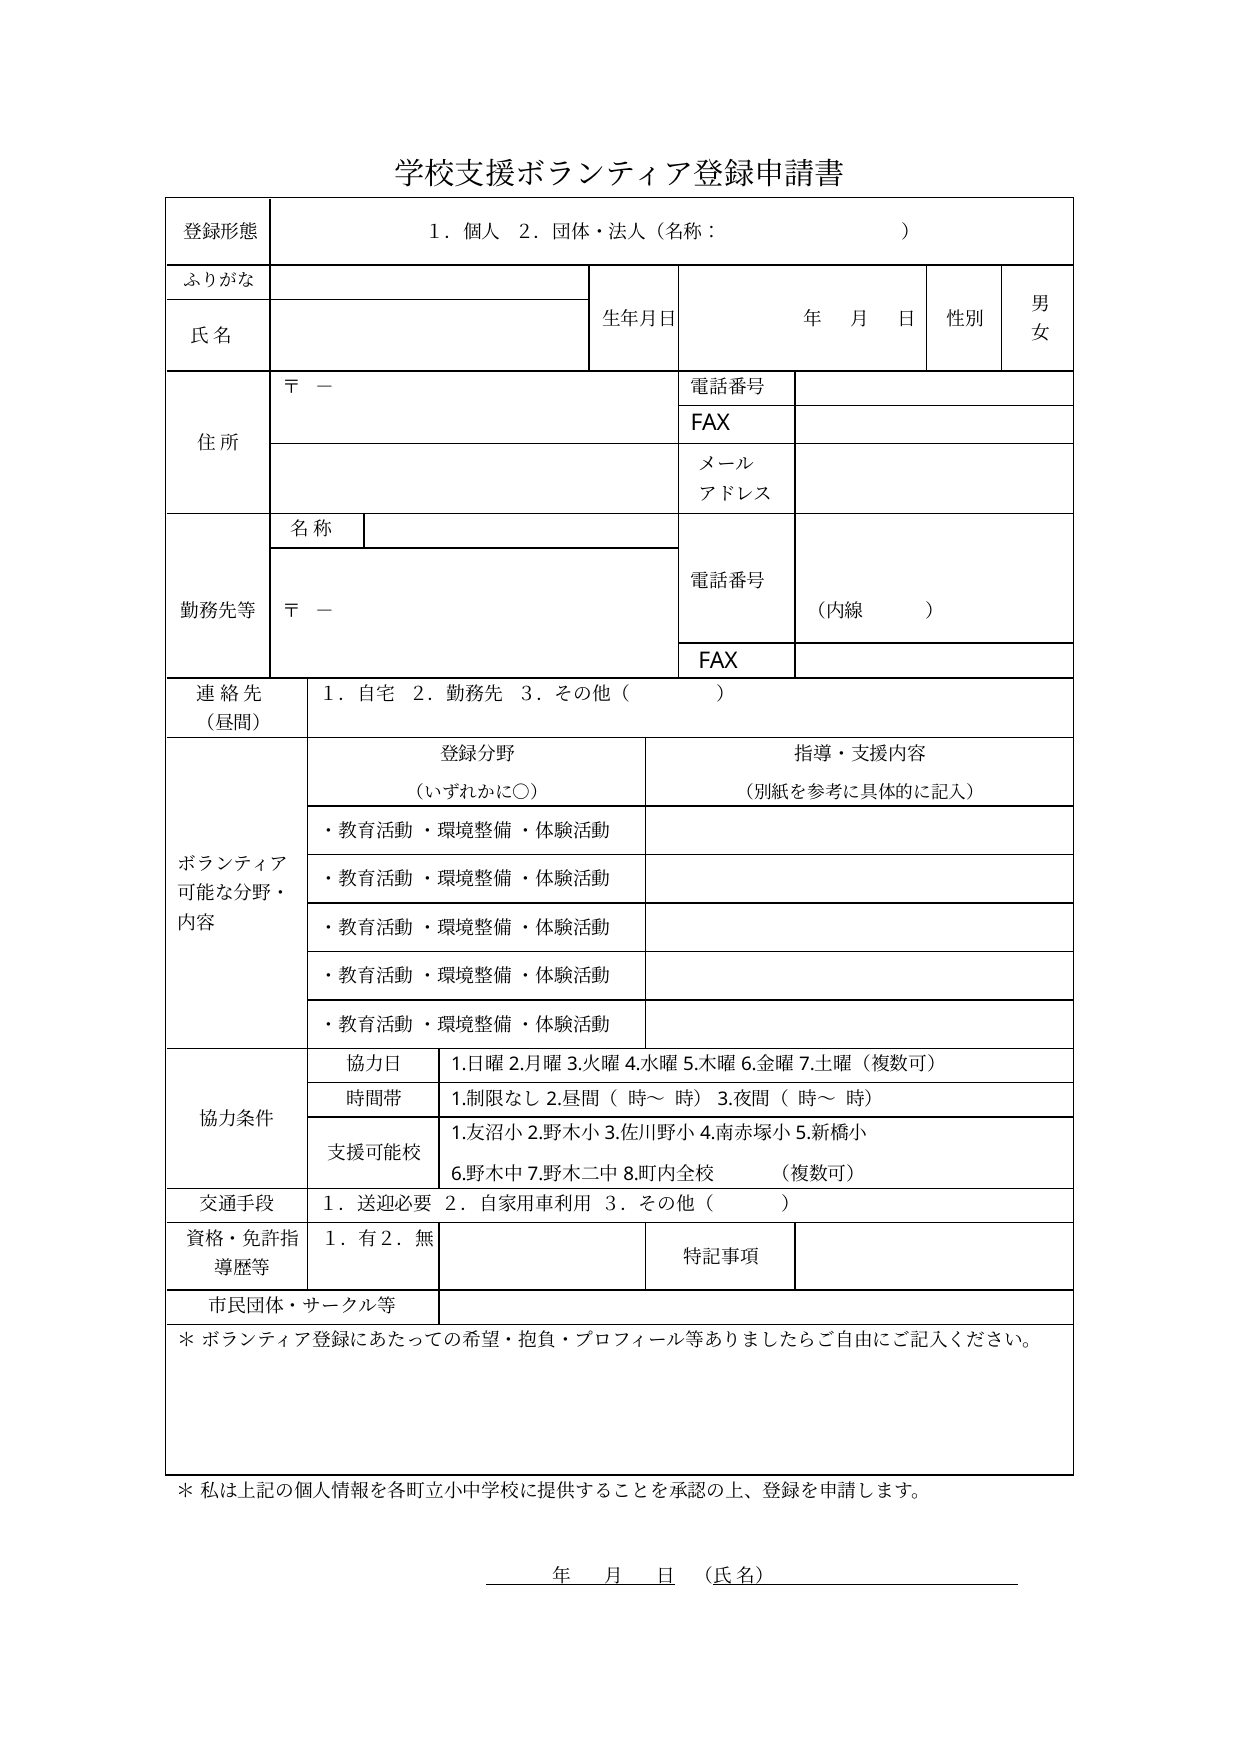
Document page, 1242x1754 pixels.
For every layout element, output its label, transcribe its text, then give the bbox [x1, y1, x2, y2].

table_cell [796, 1223, 1073, 1289]
table_cell 協力条件 [166, 1049, 307, 1187]
table_cell ・教育活動 ・環境整備 ・体験活動 [308, 855, 645, 902]
table_cell ふりがな [166, 265, 269, 298]
table_cell [365, 514, 678, 547]
table_cell 電話番号 [679, 514, 794, 595]
table_cell 〒 － [271, 372, 678, 442]
table_cell ・教育活動 ・環境整備 ・体験活動 [308, 904, 645, 951]
table_cell 協力日 [308, 1049, 438, 1082]
table_cell [796, 644, 1073, 677]
table_cell 電話番号 [679, 372, 794, 405]
table_cell [271, 266, 588, 298]
table_cell 市民団体・サークル等 [166, 1290, 438, 1323]
table_cell ・教育活動 ・環境整備 ・体験活動 [308, 807, 645, 854]
table_cell 資格・免許指導歴等 [166, 1223, 307, 1289]
table_cell １．自宅 ２．勤務先 ３．その他（ ） [308, 679, 1073, 737]
table_cell [679, 595, 794, 642]
table_cell （内線 ） [796, 595, 1073, 642]
table_cell [440, 1291, 1073, 1323]
table_cell [796, 444, 1073, 513]
table_cell 性別 [927, 266, 1001, 370]
table_cell 〒 － [271, 595, 678, 677]
table_cell １．送迎必要 ２．自家用車利用 ３．その他（ ） [308, 1189, 1073, 1222]
table_cell 交通手段 [166, 1189, 307, 1222]
table_cell [440, 1223, 645, 1289]
table_cell [646, 904, 1073, 951]
table_cell 住 所 [166, 371, 269, 513]
table_cell ＊ ボランティア登録にあたっての希望・抱負・プロフィール等ありましたらご自由にご記入ください。 [166, 1325, 1073, 1474]
table_cell [646, 952, 1073, 999]
table_cell [796, 372, 1073, 405]
table_cell ・教育活動 ・環境整備 ・体験活動 [308, 1001, 645, 1047]
table_cell [646, 855, 1073, 902]
table_cell 1.友沼小 2.野木小 3.佐川野小 4.南赤塚小 5.新橋小 6.野木中 7.野木二中 8.町内全校 （複数可） [440, 1118, 1073, 1187]
table_cell [166, 514, 269, 595]
table_cell 名 称 [271, 514, 363, 547]
table_cell FAX [679, 644, 794, 677]
table_cell 生年月日 [590, 266, 678, 370]
table_cell メール アドレス [679, 444, 794, 513]
table_cell 男 女 [1002, 266, 1073, 370]
table_cell 氏 名 [166, 300, 269, 370]
table_cell 指導・支援内容 （別紙を参考に具体的に記入） [646, 738, 1073, 805]
table_header 登録形態 [166, 198, 270, 264]
table_cell [796, 406, 1073, 442]
table_cell [271, 300, 588, 370]
table_cell [271, 444, 678, 513]
table_cell 勤務先等 [166, 595, 269, 677]
table_cell １．有２．無 [308, 1223, 438, 1289]
table_cell [646, 807, 1073, 854]
table_cell ボランティア可能な分野・内容 [166, 738, 307, 1047]
table_cell 連 絡 先 （昼間） [166, 678, 307, 737]
text 学校支援ボランティア登録申請書 [294, 150, 945, 193]
table_cell 支援可能校 [308, 1118, 438, 1187]
text 年 月 日 （氏 名） [177, 1560, 1077, 1587]
table_cell 時間帯 [308, 1083, 438, 1116]
table_cell [271, 549, 678, 595]
text ＊ 私は上記の個人情報を各町立小中学校に提供することを承認の上、登録を申請します。 [177, 1476, 945, 1503]
table_header １．個人 ２．団体・法人（名称： ） [271, 198, 1073, 264]
table_cell 1.日曜 2.月曜 3.火曜 4.水曜 5.木曜 6.金曜 7.土曜（複数可） [440, 1049, 1073, 1082]
table_cell 年 月 日 [679, 266, 926, 370]
table_cell 1.制限なし 2.昼間（ 時～ 時） 3.夜間（ 時～ 時） [440, 1083, 1073, 1116]
table_cell [646, 1001, 1073, 1047]
table_cell [796, 514, 1073, 595]
table_cell FAX [679, 406, 794, 442]
table_cell 特記事項 [646, 1223, 794, 1289]
table_cell ・教育活動 ・環境整備 ・体験活動 [308, 952, 645, 999]
table_cell 登録分野 （いずれかに○） [308, 738, 645, 805]
